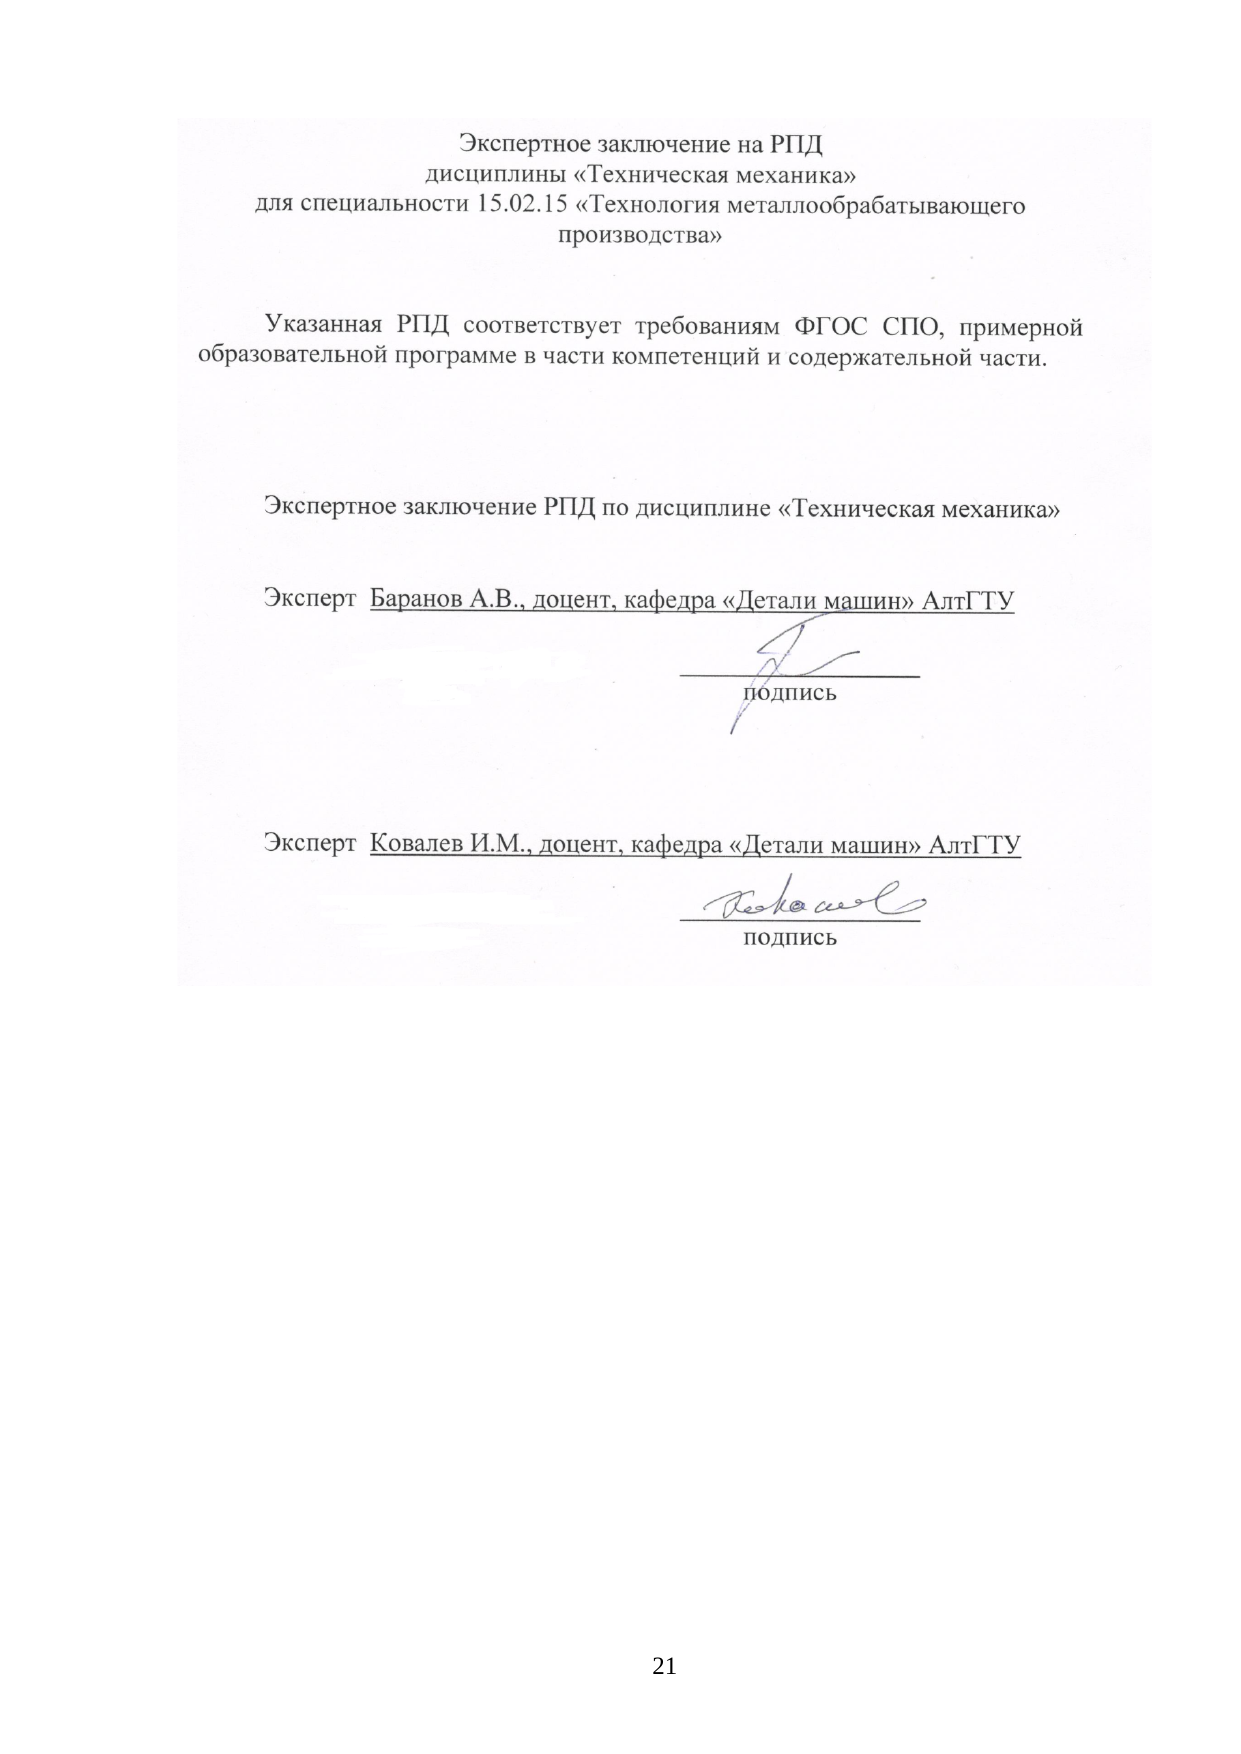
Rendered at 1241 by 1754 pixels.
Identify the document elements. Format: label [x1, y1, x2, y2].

picture [177, 118, 1152, 986]
